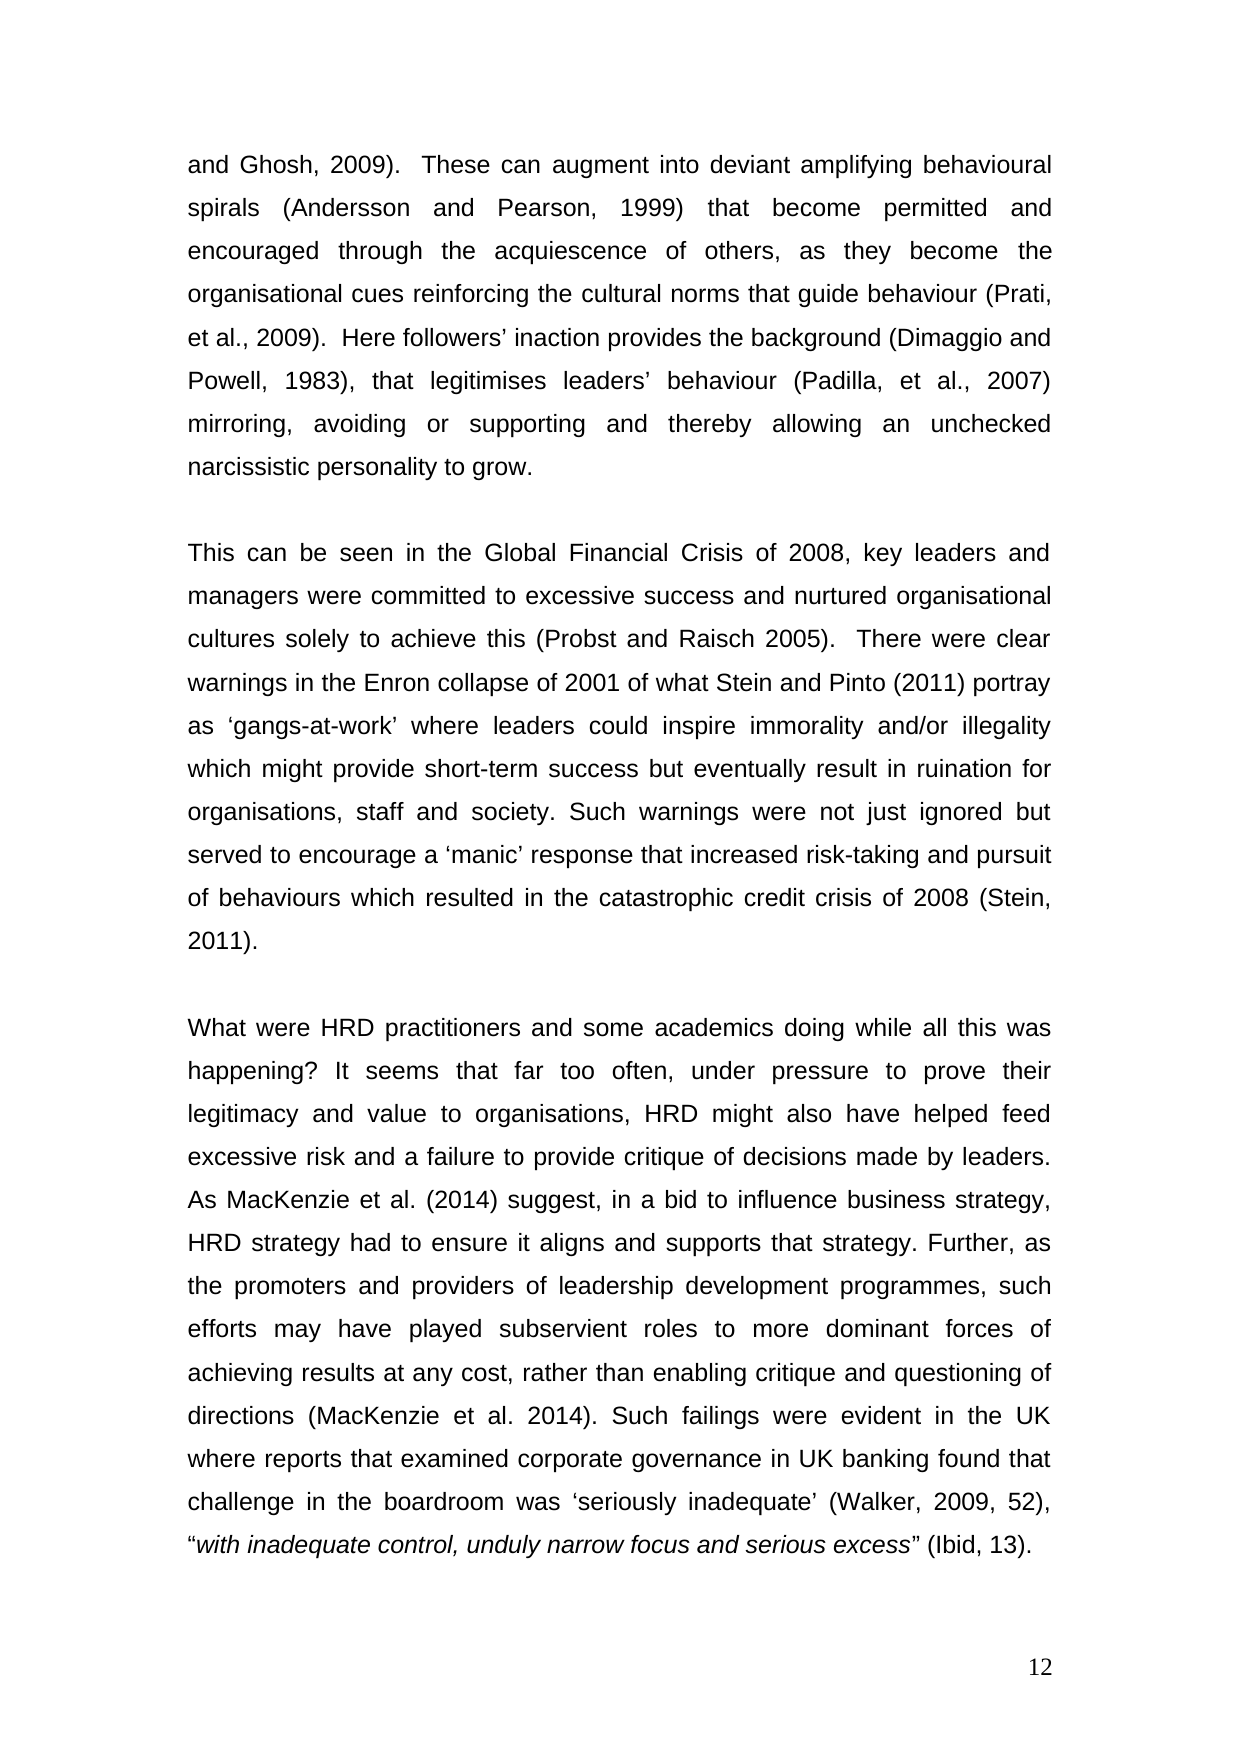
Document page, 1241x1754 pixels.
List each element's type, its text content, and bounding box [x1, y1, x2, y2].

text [187, 150, 1053, 481]
text What were HRD practitioners and some academics doing while all this was happening? It seems that far too often, under pressure to prove their legitimacy and value to organisations, HRD might also have helped feed excessive risk and a failure to provide critique of decisions made by leaders. As MacKenzie et al. (2014) suggest, in a bid to influence business strategy, HRD strategy had to ensure it aligns and supports that strategy. Further, as the promoters and providers of leadership development programmes, such efforts may have played subservient roles to more dominant forces of achieving results at any cost, rather than enabling critique and questioning of directions (MacKenzie et al. 2014). Such failings were evident in the UK where reports that examined corporate governance in UK banking found that challenge in the boardroom was ‘seriously inadequate’ (Walker, 2009, 52), “with inadequate control, unduly narrow focus and serious excess” (Ibid, 13). [187, 1012, 1053, 1559]
text This can be seen in the Global Financial Crisis of 2008, key leaders and managers were committed to excessive success and nurtured organisational cultures solely to achieve this (Probst and Raisch 2005). There were clear warnings in the Enron collapse of 2001 of what Stein and Pinto (2011) portray as ‘gangs-at-work’ where leaders could inspire immorality and/or illegality which might provide short-term success but eventually result in ruination for organisations, staff and society. Such warnings were not just ignored but served to encourage a ‘manic’ response that increased risk-taking and pursuit of behaviours which resulted in the catastrophic credit crisis of 2008 (Stein, 2011). [187, 538, 1053, 955]
